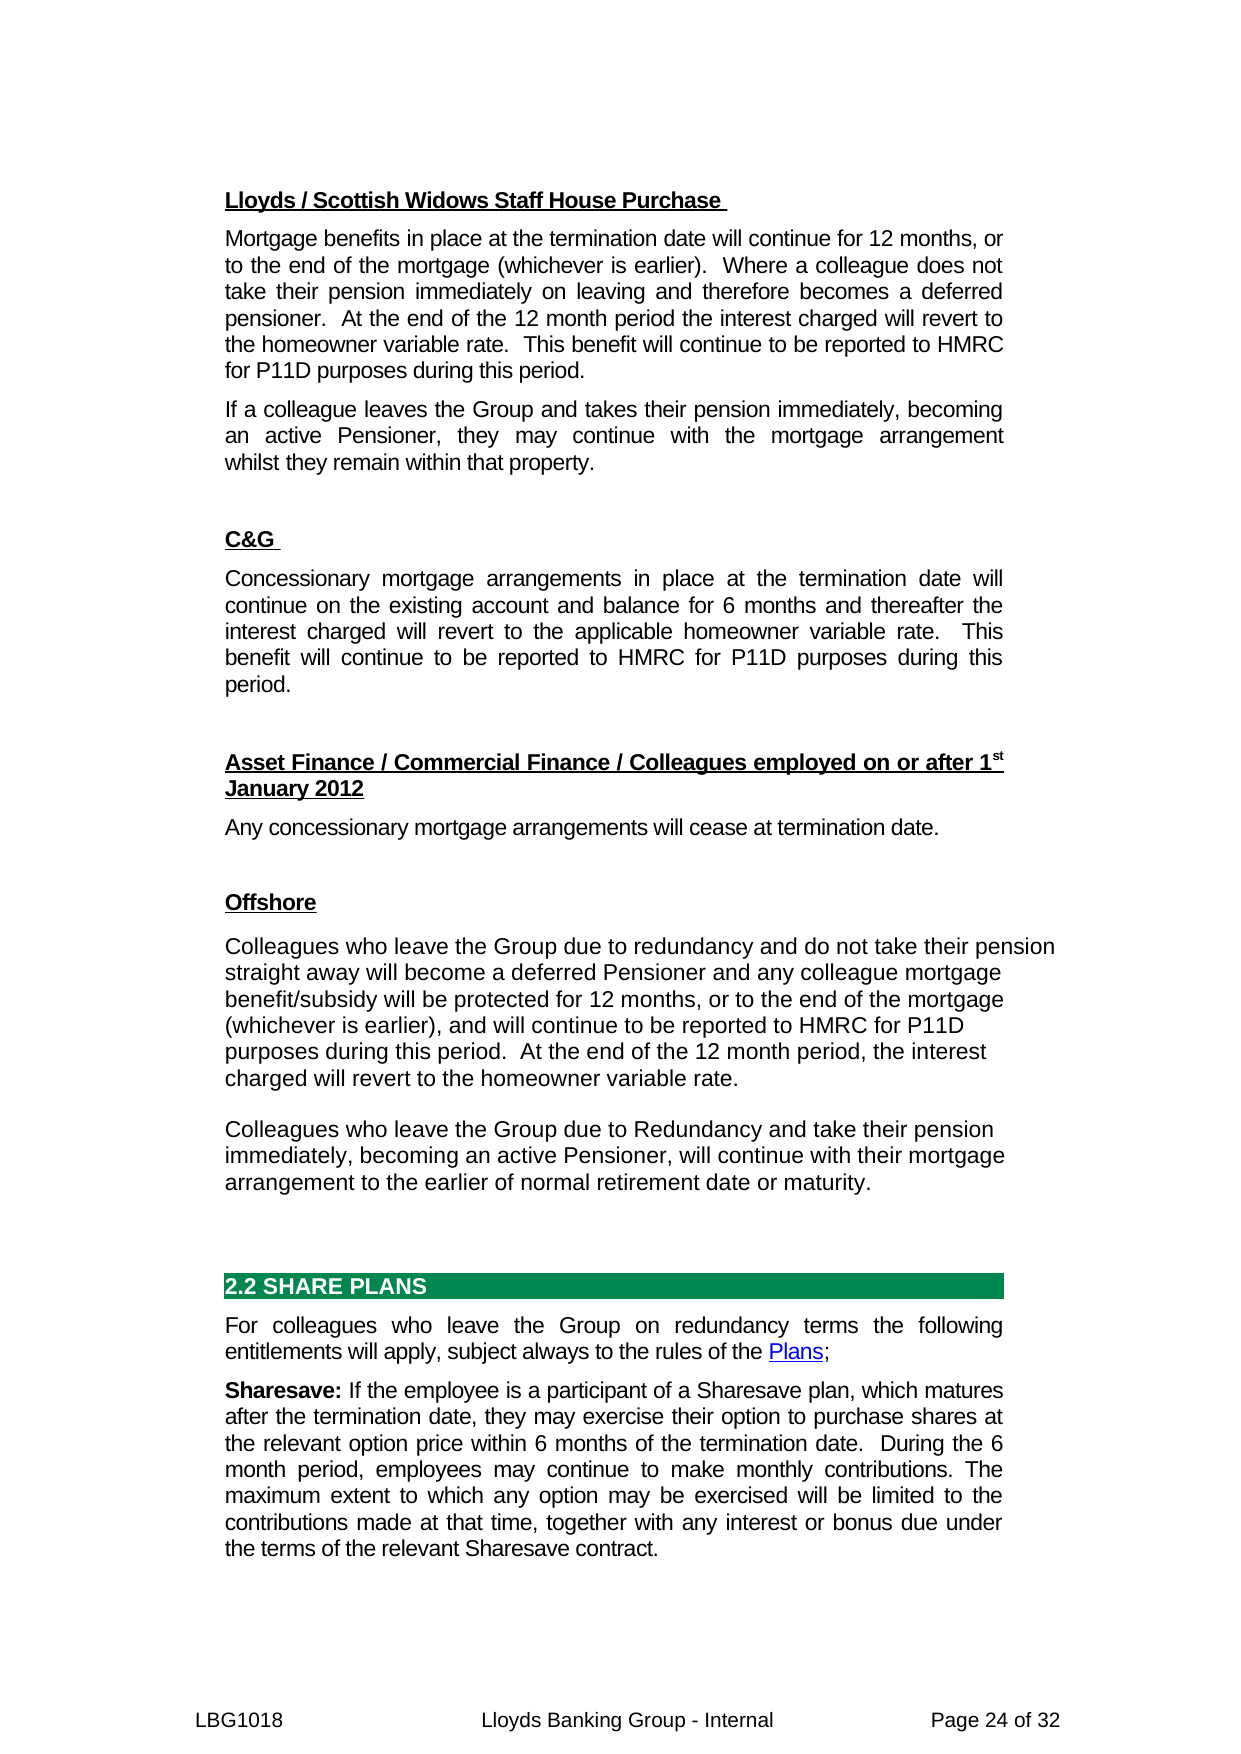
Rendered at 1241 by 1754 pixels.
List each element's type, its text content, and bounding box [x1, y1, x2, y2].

text Concessionary mortgage arrangements in place at the termination date will continue on the existing account and balance for 6 months and thereafter the interest charged will revert to the applicable homeowner variable rate. This benefit will continue to be reported to HMRC for P11D purposes during this period. [224, 565, 1004, 697]
text For colleagues who leave the Group on redundancy terms the following entitlements will apply, subject always to the rules of the Plans; [224, 1312, 1004, 1364]
text Asset Finance / Commercial Finance / Colleagues employed on or after 1st January 2012 [224, 748, 1004, 771]
text Mortgage benefits in place at the termination date will continue for 12 months, or to the end of the mortgage (whichever is earlier). Where a colleague does not take their pension immediately on leaving and therefore becomes a deferred pensioner. At the end of the 12 month period the interest charged will revert to the homeowner variable rate. This benefit will continue to be reported to HMRC for P11D purposes during this period. [224, 225, 1004, 383]
text Offshore [224, 889, 1004, 915]
text Colleagues who leave the Group due to redundancy and do not take their pension straight away will become a deferred Pensioner and any colleague mortgage benefit/subsidy will be protected for 12 months, or to the end of the mortgage (whichever is earlier), and will continue to be reported to HMRC for P11D purposes during this period. At the end of the 12 month period, the interest charged will revert to the homeowner variable rate. [224, 933, 1063, 1091]
text Asset Finance / Commercial Finance / Colleagues employed on or after 1st January 2012 [224, 772, 1004, 801]
text Lloyds / Scottish Widows Staff House Purchase [224, 187, 1004, 213]
text Colleagues who leave the Group due to Redundancy and take their pension immediately, becoming an active Pensioner, will continue with their mortgage arrangement to the earlier of normal retirement date or maturity. [224, 1116, 1063, 1195]
subtitle 2.2 Share Plans [224, 1273, 1004, 1299]
text Sharesave: If the employee is a participant of a Sharesave plan, which matures after the termination date, they may exercise their option to purchase shares at the relevant option price within 6 months of the termination date. During the 6 month period, employees may continue to make monthly contributions. The maximum extent to which any option may be exercised will be limited to the contributions made at that time, together with any interest or bonus due under the terms of the relevant Sharesave contract. [224, 1377, 1004, 1561]
text Any concessionary mortgage arrangements will cease at termination date. [224, 814, 1004, 840]
text C&G [224, 526, 1004, 553]
text If a colleague leaves the Group and takes their pension immediately, becoming an active Pensioner, they may continue with the mortgage arrangement whilst they remain within that property. [224, 396, 1004, 475]
